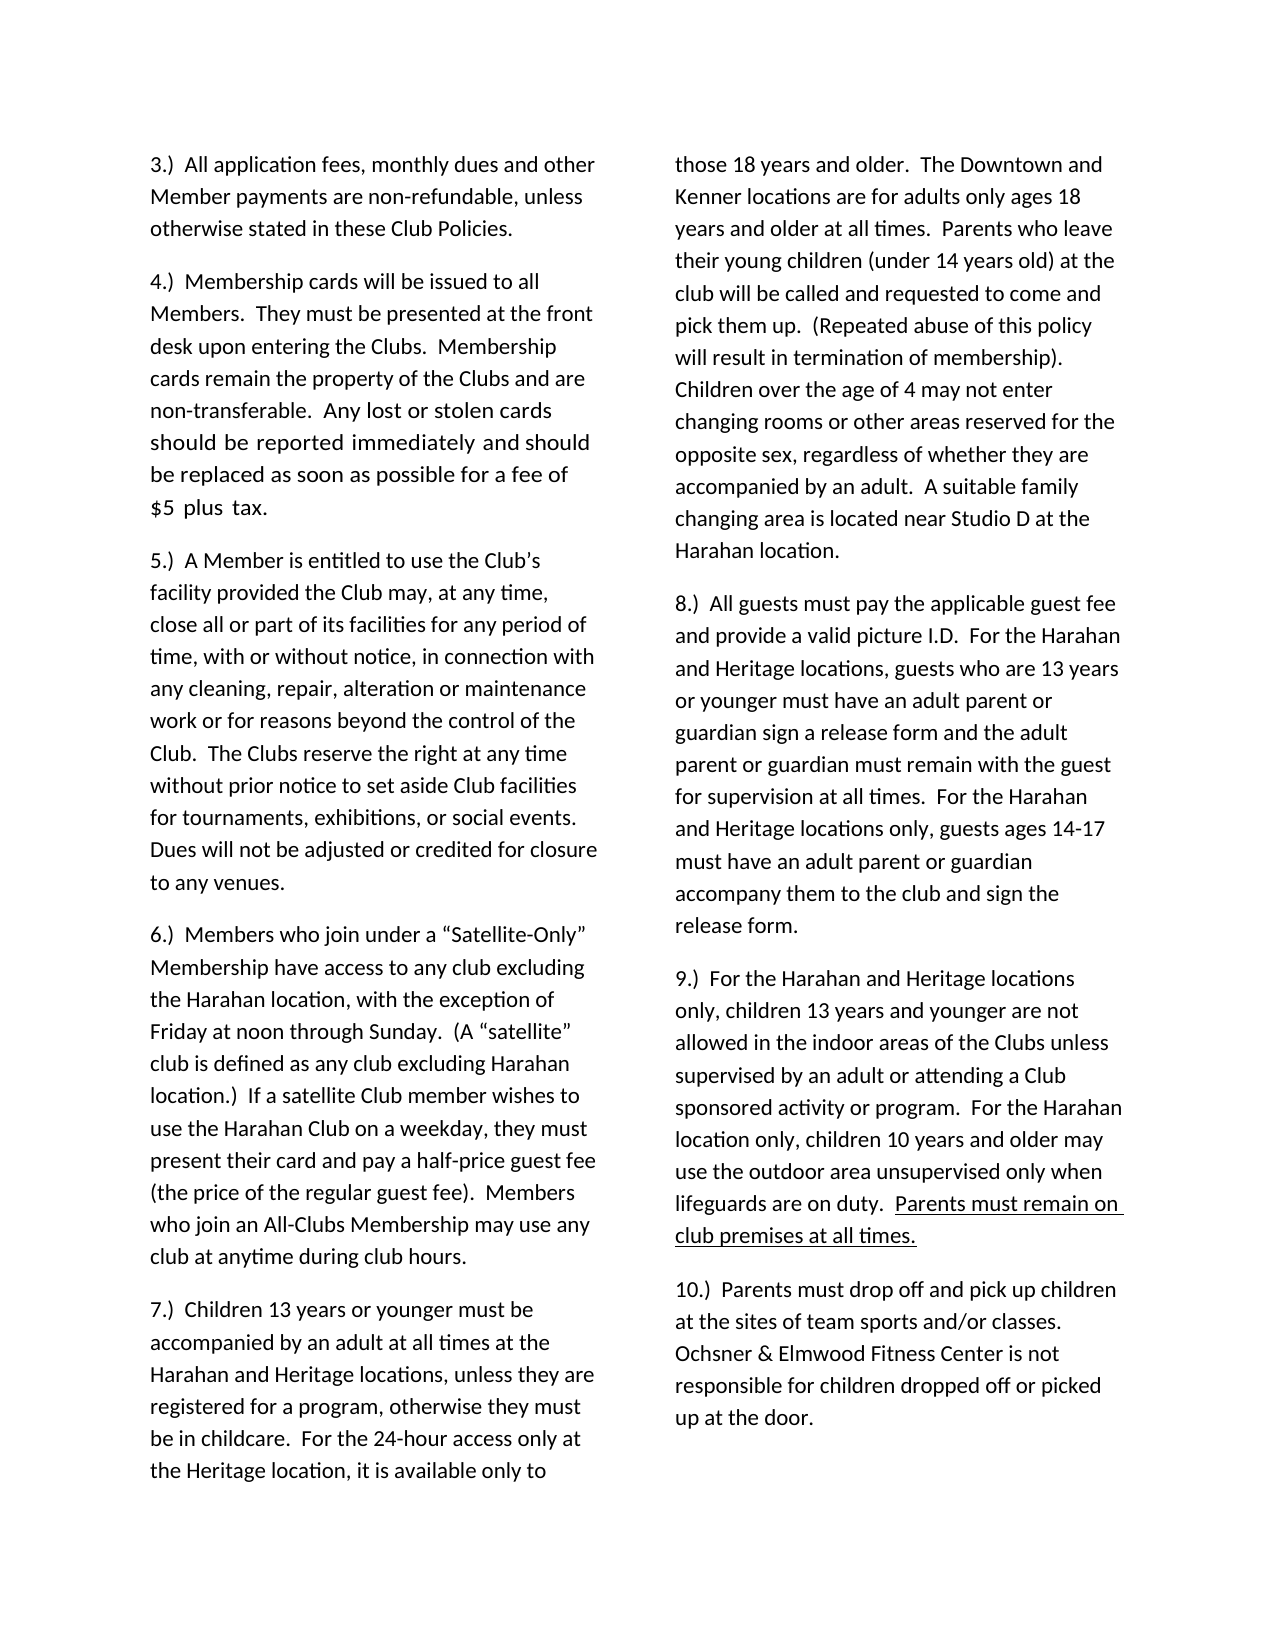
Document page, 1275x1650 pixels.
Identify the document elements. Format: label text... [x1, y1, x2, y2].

text 3.) All application fees, monthly dues and other Member payments are non-refundable, unless otherwise stated in these Club Policies. [150, 150, 600, 242]
text 6.) Members who join under a “Satellite-Only” Membership have access to any club excluding the Harahan location, with the exception of Friday at noon through Sunday. (A “satellite” club is defined as any club excluding Harahan location.) If a satellite Club member wishes to use the Harahan Club on a weekday, they must present their card and pay a half-price guest fee (the price of the regular guest fee). Members who join an All-Clubs Membership may use any club at anytime during club hours. [150, 921, 600, 1271]
text 10.) Parents must drop off and pick up children at the sites of team sports and/or classes. Ochsner & Elmwood Fitness Center is not responsible for children dropped off or picked up at the door. [675, 1275, 1125, 1431]
text 5.) A Member is entitled to use the Club’s facility provided the Club may, at any time, close all or part of its facilities for any period of time, with or without notice, in connection with any cleaning, repair, alteration or maintenance work or for reasons beyond the control of the Club. The Clubs reserve the right at any time without prior notice to set aside Club facilities for tournaments, exhibitions, or social events. Dues will not be adjusted or credited for closure to any venues. [150, 546, 600, 896]
text 7.) Children 13 years or younger must be accompanied by an adult at all times at the Harahan and Heritage locations, unless they are registered for a program, otherwise they must be in childcare. For the 24-hour access only at the Heritage location, it is available only to those 18 years and older. The Downtown and Kenner locations are for adults only ages 18 years and older at all times. Parents who leave their young children (under 14 years old) at the club will be called and requested to come and pick them up. (Repeated abuse of this policy will result in termination of membership). Children over the age of 4 may not enter changing rooms or other areas reserved for the opposite sex, regardless of whether they are accompanied by an adult. A suitable family changing area is located near Studio D at the Harahan location. [675, 150, 1125, 564]
text 7.) Children 13 years or younger must be accompanied by an adult at all times at the Harahan and Heritage locations, unless they are registered for a program, otherwise they must be in childcare. For the 24-hour access only at the Heritage location, it is available only to those 18 years and older. The Downtown and Kenner locations are for adults only ages 18 years and older at all times. Parents who leave their young children (under 14 years old) at the club will be called and requested to come and pick them up. (Repeated abuse of this policy will result in termination of membership). Children over the age of 4 may not enter changing rooms or other areas reserved for the opposite sex, regardless of whether they are accompanied by an adult. A suitable family changing area is located near Studio D at the Harahan location. [150, 1296, 600, 1484]
text 4.) Membership cards will be issued to all Members. They must be presented at the front desk upon entering the Clubs. Membership cards remain the property of the Clubs and are non-transferable. Any lost or stolen cards should be reported immediately and should be replaced as soon as possible for a fee of $5 plus tax. [150, 267, 600, 521]
text 9.) For the Harahan and Heritage locations only, children 13 years and younger are not allowed in the indoor areas of the Clubs unless supervised by an adult or attending a Club sponsored activity or program. For the Harahan location only, children 10 years and older may use the outdoor area unsupervised only when lifeguards are on duty. Parents must remain on club premises at all times. [675, 964, 1125, 1250]
text 8.) All guests must pay the applicable guest fee and provide a valid picture I.D. For the Harahan and Heritage locations, guests who are 13 years or younger must have an adult parent or guardian sign a release form and the adult parent or guardian must remain with the guest for supervision at all times. For the Harahan and Heritage locations only, guests ages 14-17 must have an adult parent or guardian accompany them to the club and sign the release form. [675, 589, 1125, 939]
